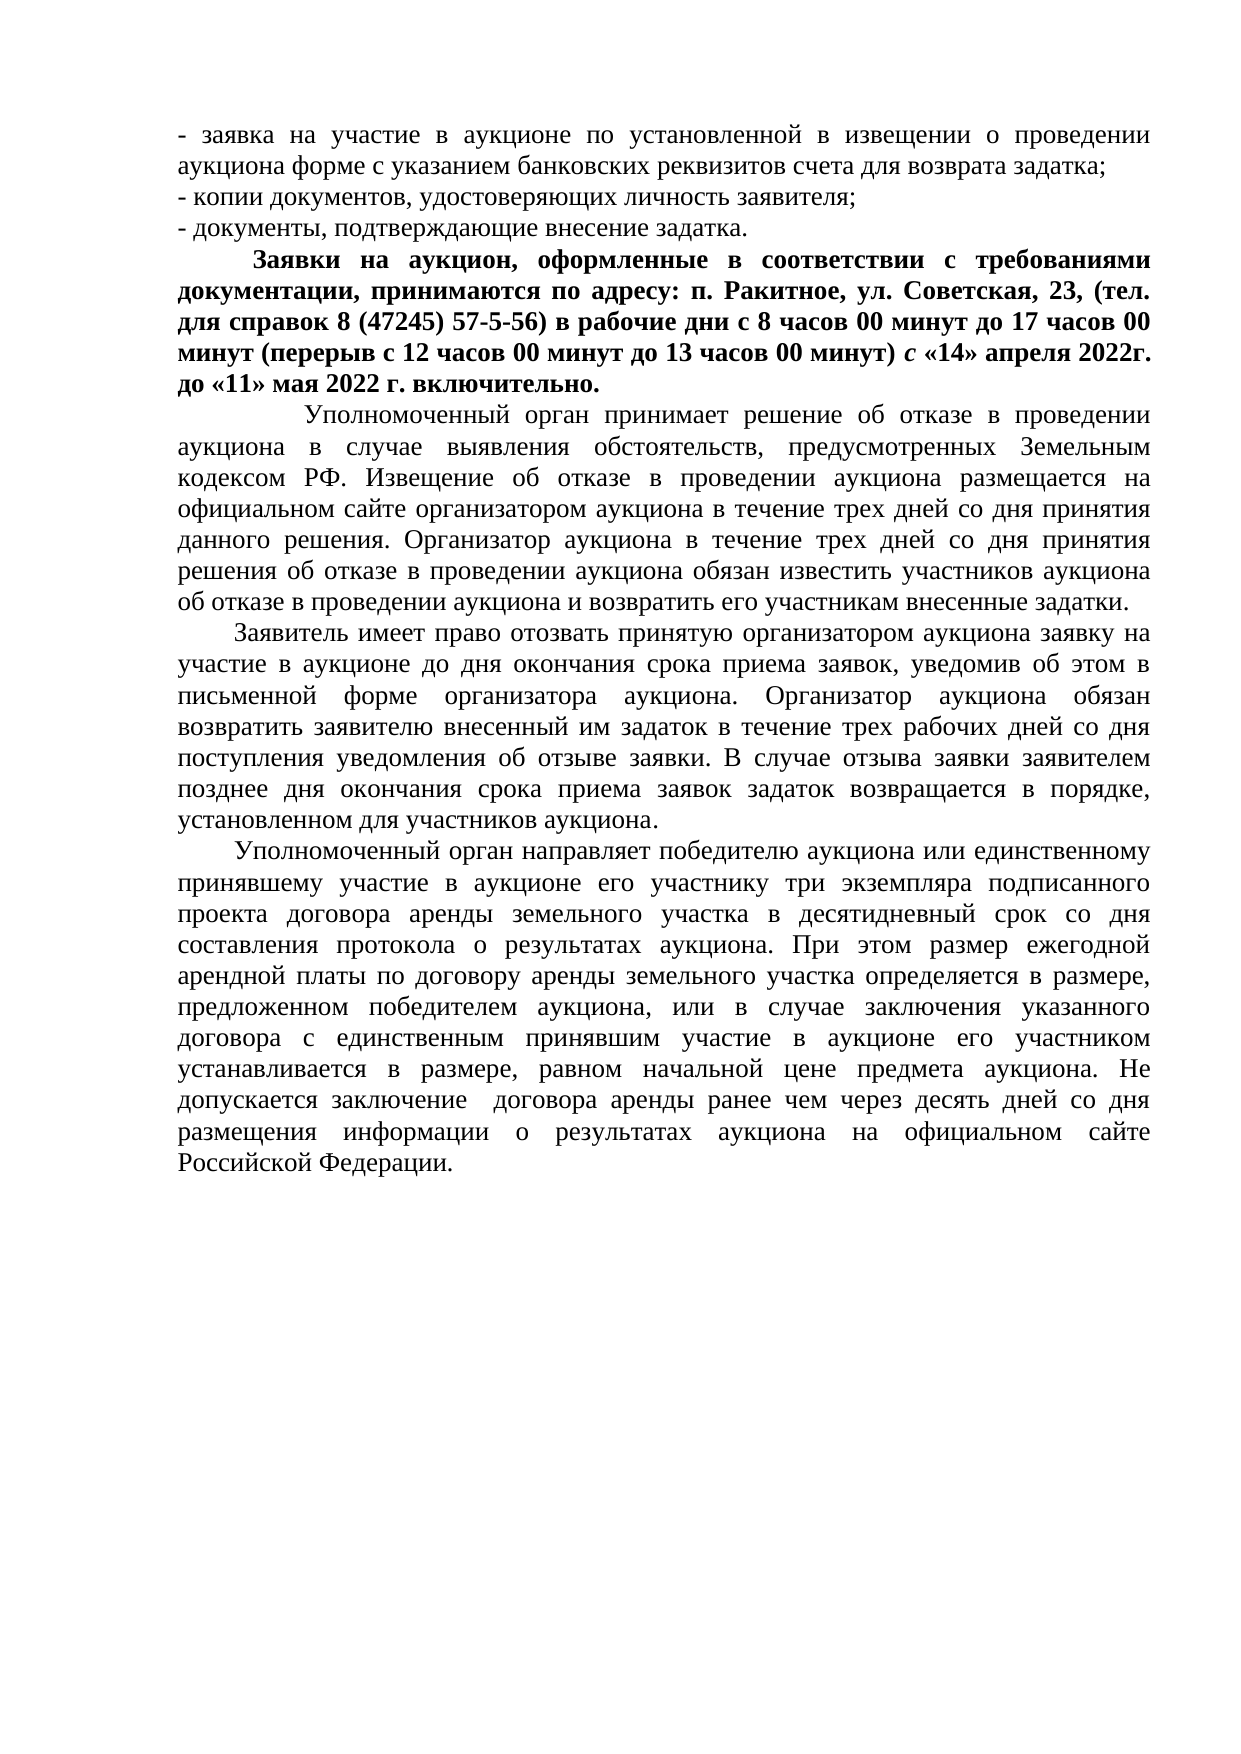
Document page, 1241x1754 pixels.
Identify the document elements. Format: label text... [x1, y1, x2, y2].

text - заявка на участие в аукционе по установленной в извещении о проведении аукциона форме с указанием банковских реквизитов счета для возврата задатка; [177, 118, 1152, 180]
text Заявки на аукцион, оформленные в соответствии с требованиями документации, принимаются по адресу: п. Ракитное, ул. Советская, 23, (тел. для справок 8 (47245) 57-5-56) в рабочие дни с 8 часов 00 минут до 17 часов 00 минут (перерыв с 12 часов 00 минут до 13 часов 00 минут) с «14» апреля 2022г. до «11» мая 2022 г. включительно. [177, 243, 1152, 398]
text - документы, подтверждающие внесение задатка. [177, 212, 1152, 243]
text - копии документов, удостоверяющих личность заявителя; [177, 180, 1152, 212]
text Заявитель имеет право отозвать принятую организатором аукциона заявку на участие в аукционе до дня окончания срока приема заявок, уведомив об этом в письменной форме организатора аукциона. Организатор аукциона обязан возвратить заявителю внесенный им задаток в течение трех рабочих дней со дня поступления уведомления об отзыве заявки. В случае отзыва заявки заявителем позднее дня окончания срока приема заявок задаток возвращается в порядке, установленном для участников аукциона. [177, 616, 1152, 834]
text Уполномоченный орган направляет победителю аукциона или единственному принявшему участие в аукционе его участнику три экземпляра подписанного проекта договора аренды земельного участка в десятидневный срок со дня составления протокола о результатах аукциона. При этом размер ежегодной арендной платы по договору аренды земельного участка определяется в размере, предложенном победителем аукциона, или в случае заключения указанного договора с единственным принявшим участие в аукционе его участником устанавливается в размере, равном начальной цене предмета аукциона. Не допускается заключение договора аренды ранее чем через десять дней со дня размещения информации о результатах аукциона на официальном сайте Российской Федерации. [177, 834, 1152, 1177]
text Уполномоченный орган принимает решение об отказе в проведении аукциона в случае выявления обстоятельств, предусмотренных Земельным кодексом РФ. Извещение об отказе в проведении аукциона размещается на официальном сайте организатором аукциона в течение трех дней со дня принятия данного решения. Организатор аукциона в течение трех дней со дня принятия решения об отказе в проведении аукциона обязан известить участников аукциона об отказе в проведении аукциона и возвратить его участникам внесенные задатки. [177, 398, 1152, 616]
